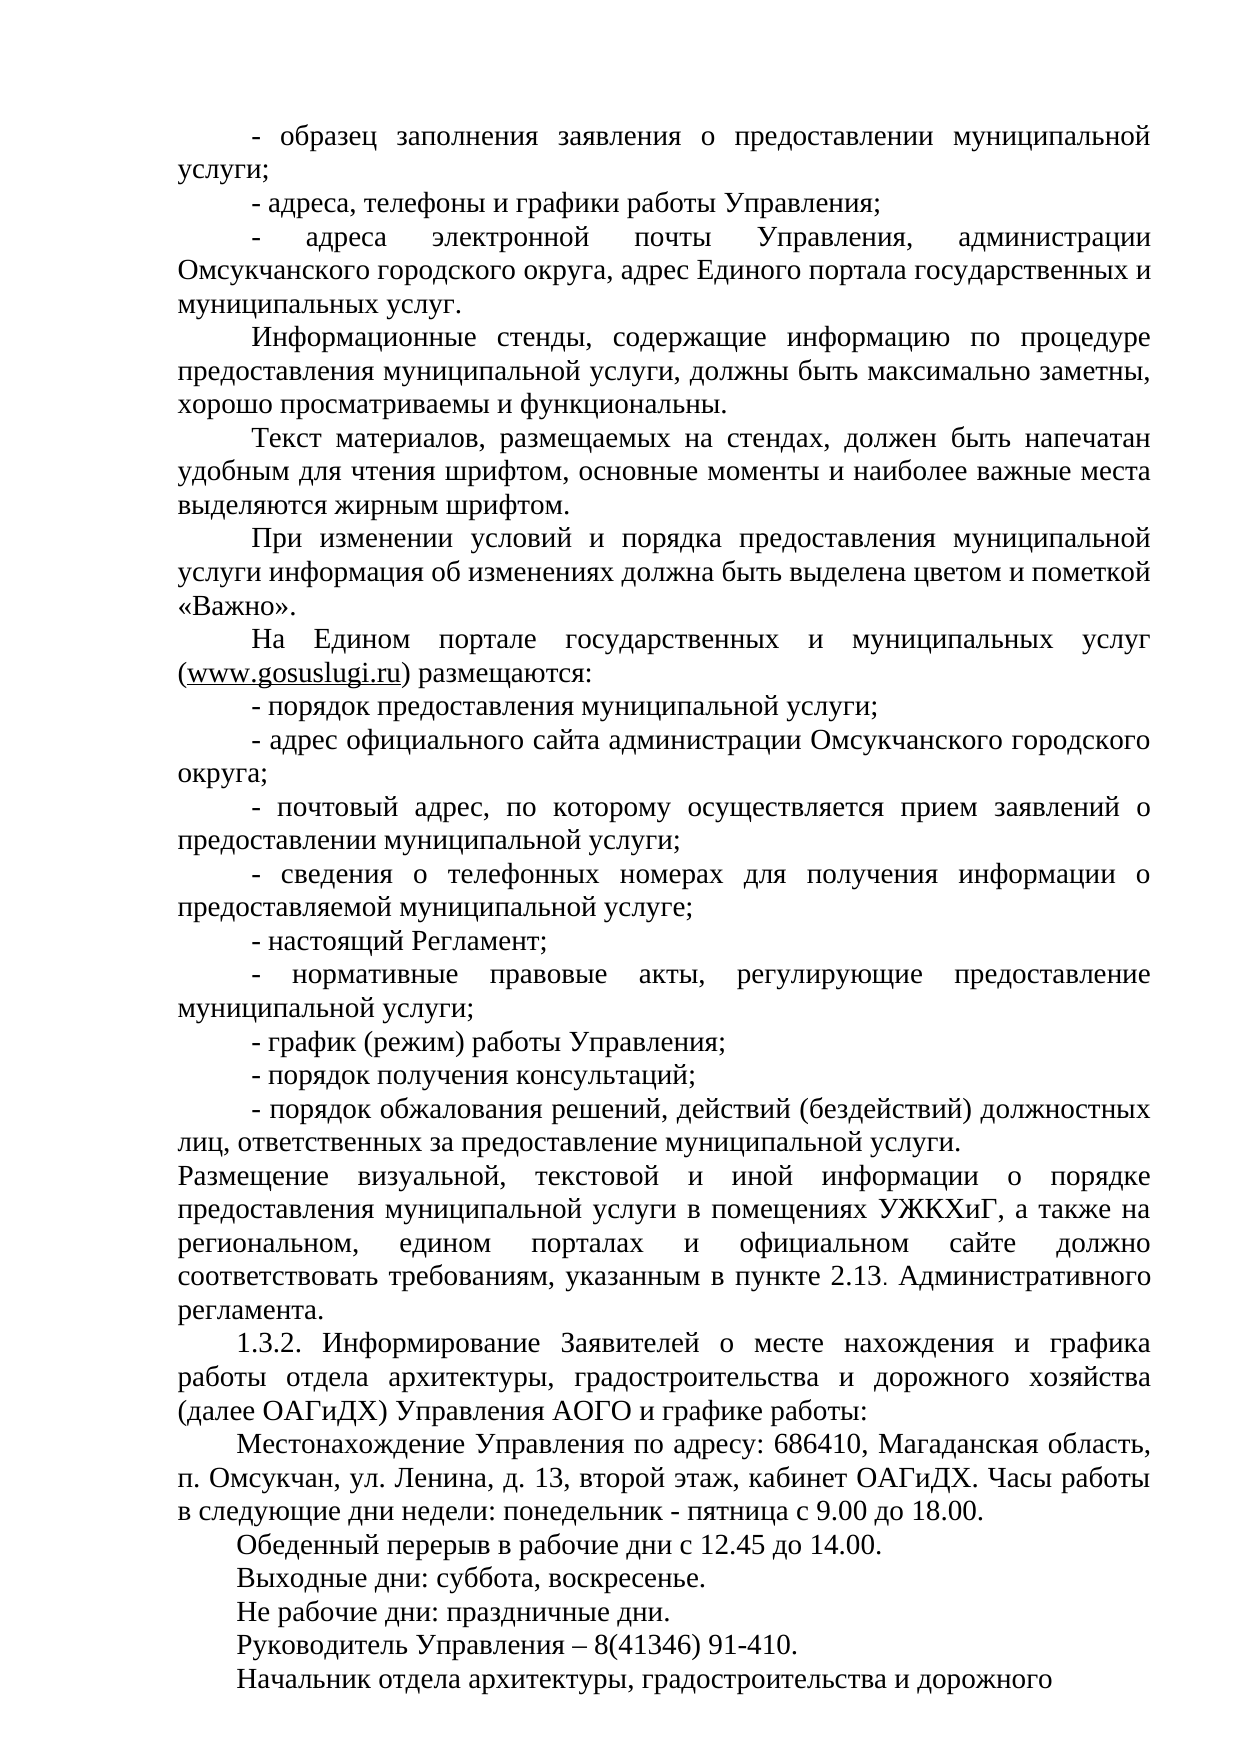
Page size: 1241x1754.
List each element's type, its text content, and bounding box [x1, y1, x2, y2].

text Информационные стенды, содержащие информацию по процедуре предоставления муниципальной услуги, должны быть максимально заметны, хорошо просматриваемы и функциональны. [177, 319, 1152, 420]
text - адрес официального сайта администрации Омсукчанского городского округа; [177, 722, 1152, 789]
text Размещение визуальной, текстовой и иной информации о порядке предоставления муниципальной услуги в помещениях УЖКХиГ, а также на региональном, едином порталах и официальном сайте должно соответствовать требованиям, указанным в пункте 2.13. Административного регламента. [177, 1158, 1152, 1326]
text Обеденный перерыв в рабочие дни с 12.45 до 14.00. [177, 1527, 1152, 1560]
text На Едином портале государственных и муниципальных услуг (www.gosuslugi.ru) размещаются: [177, 621, 1152, 688]
text Местонахождение Управления по адресу: 686410, Магаданская область, п. Омсукчан, ул. Ленина, д. 13, второй этаж, кабинет ОАГиДХ. Часы работы в следующие дни недели: понедельник - пятница с 9.00 до 18.00. [177, 1426, 1152, 1527]
text - адреса, телефоны и графики работы Управления; [177, 185, 1152, 219]
text Выходные дни: суббота, воскресенье. [177, 1560, 1152, 1594]
text - сведения о телефонных номерах для получения информации о предоставляемой муниципальной услуге; [177, 856, 1152, 923]
text - график (режим) работы Управления; [177, 1024, 1152, 1057]
text - адреса электронной почты Управления, администрации Омсукчанского городского округа, адрес Единого портала государственных и муниципальных услуг. [177, 219, 1152, 319]
text - порядок предоставления муниципальной услуги; [177, 688, 1152, 722]
text - нормативные правовые акты, регулирующие предоставление муниципальной услуги; [177, 957, 1152, 1024]
text При изменении условий и порядка предоставления муниципальной услуги информация об изменениях должна быть выделена цветом и пометкой «Важно». [177, 521, 1152, 621]
text - порядок обжалования решений, действий (бездействий) должностных лиц, ответственных за предоставление муниципальной услуги. [177, 1091, 1152, 1158]
text 1.3.2. Информирование Заявителей о месте нахождения и графика работы отдела архитектуры, градостроительства и дорожного хозяйства (далее ОАГиДХ) Управления АОГО и графике работы: [177, 1326, 1152, 1426]
text Не рабочие дни: праздничные дни. [177, 1594, 1152, 1627]
text Текст материалов, размещаемых на стендах, должен быть напечатан удобным для чтения шрифтом, основные моменты и наиболее важные места выделяются жирным шрифтом. [177, 420, 1152, 521]
text - настоящий Регламент; [177, 923, 1152, 957]
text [177, 1661, 1152, 1694]
text - почтовый адрес, по которому осуществляется прием заявлений о предоставлении муниципальной услуги; [177, 789, 1152, 856]
text Руководитель Управления – 8(41346) 91-410. [177, 1627, 1152, 1661]
text - образец заполнения заявления о предоставлении муниципальной услуги; [177, 118, 1152, 185]
text - порядок получения консультаций; [177, 1057, 1152, 1091]
